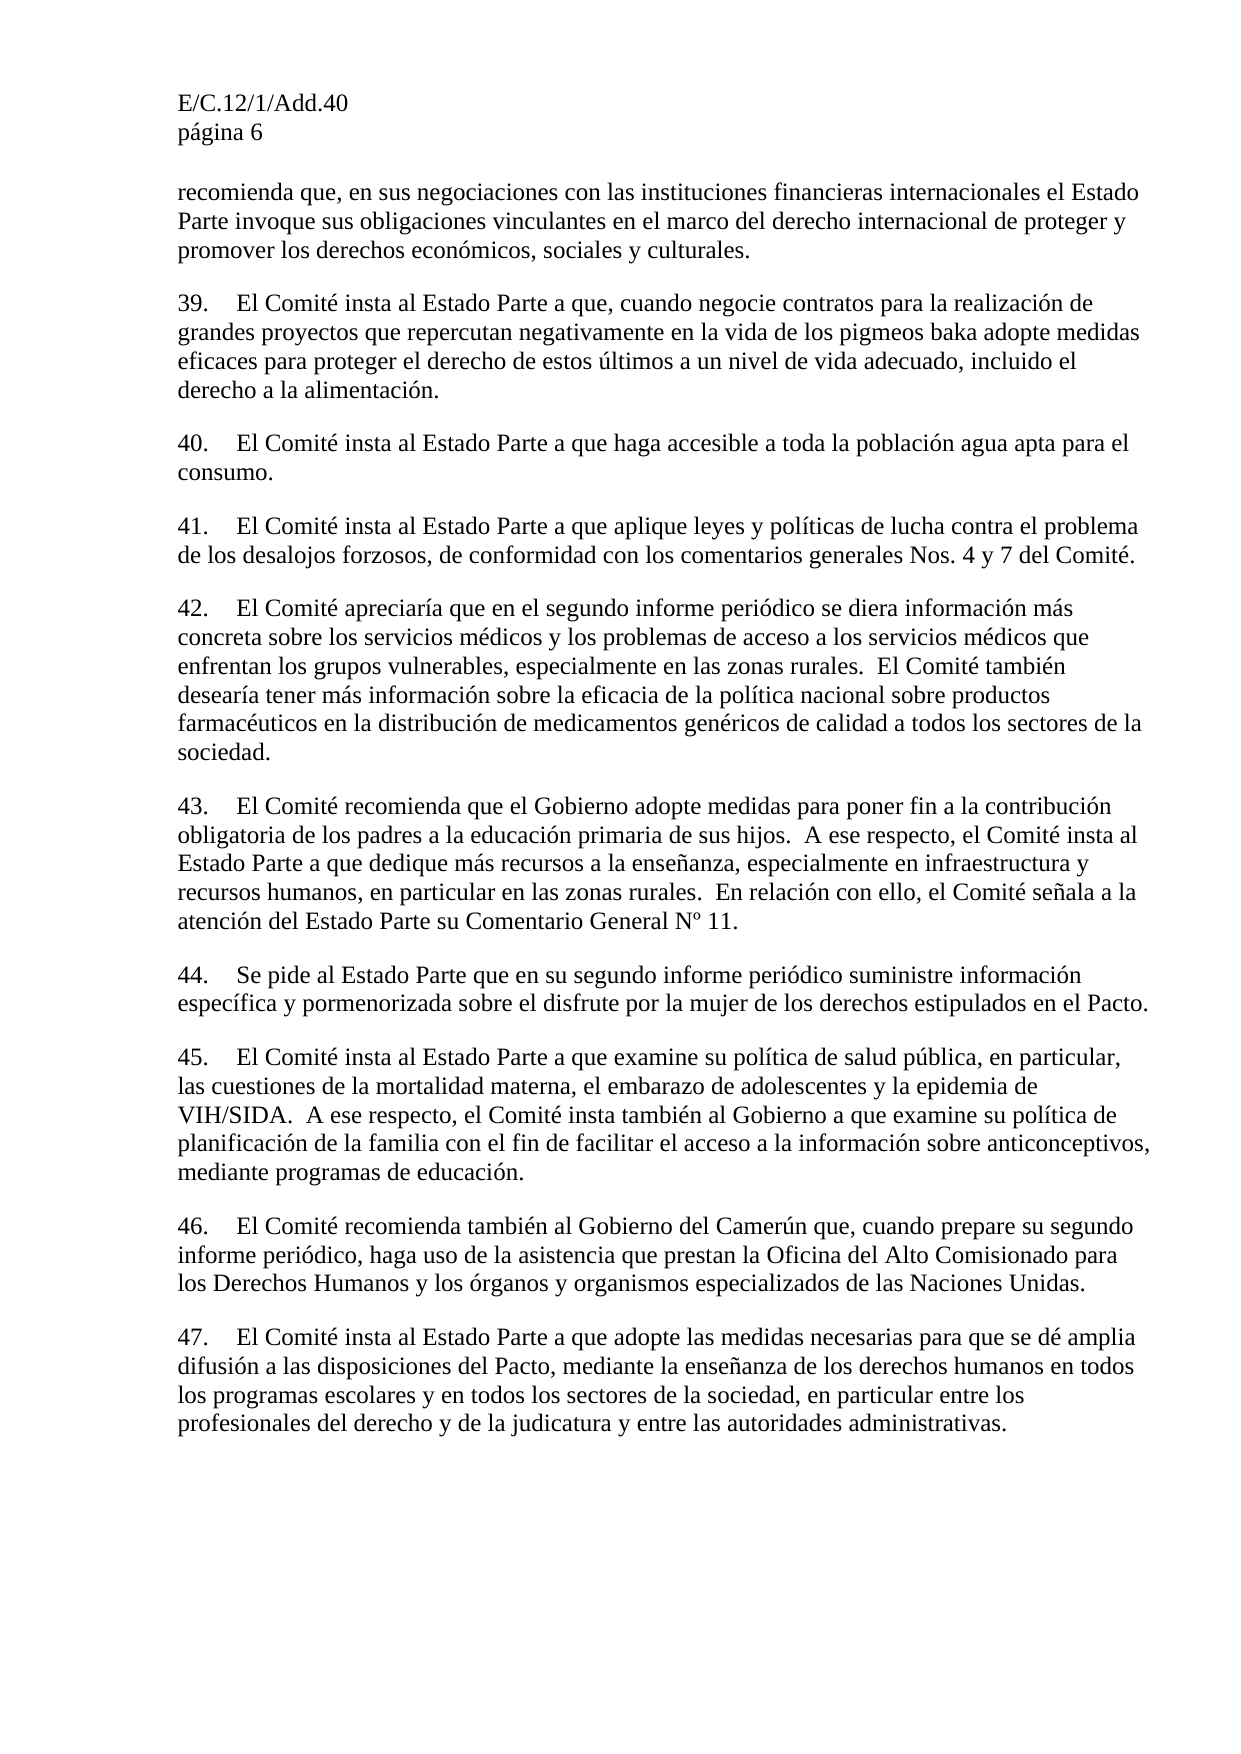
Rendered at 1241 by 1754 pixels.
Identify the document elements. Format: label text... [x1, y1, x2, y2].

text 42. El Comité apreciaría que en el segundo informe periódico se diera información más concreta sobre los servicios médicos y los problemas de acceso a los servicios médicos que enfrentan los grupos vulnerables, especialmente en las zonas rurales. El Comité también desearía tener más información sobre la eficacia de la política nacional sobre productos farmacéuticos en la distribución de medicamentos genéricos de calidad a todos los sectores de la sociedad. [177, 593, 1152, 766]
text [177, 177, 1152, 263]
text 41. El Comité insta al Estado Parte a que aplique leyes y políticas de lucha contra el problema de los desalojos forzosos, de conformidad con los comentarios generales Nos. 4 y 7 del Comité. [177, 511, 1152, 568]
text 44. Se pide al Estado Parte que en su segundo informe periódico suministre información específica y pormenorizada sobre el disfrute por la mujer de los derechos estipulados en el Pacto. [177, 960, 1152, 1017]
text 43. El Comité recomienda que el Gobierno adopte medidas para poner fin a la contribución obligatoria de los padres a la educación primaria de sus hijos. A ese respecto, el Comité insta al Estado Parte a que dedique más recursos a la enseñanza, especialmente en infraestructura y recursos humanos, en particular en las zonas rurales. En relación con ello, el Comité señala a la atención del Estado Parte su Comentario General Nº 11. [177, 791, 1152, 935]
text 46. El Comité recomienda también al Gobierno del Camerún que, cuando prepare su segundo informe periódico, haga uso de la asistencia que prestan la Oficina del Alto Comisionado para los Derechos Humanos y los órganos y organismos especializados de las Naciones Unidas. [177, 1211, 1152, 1297]
text 45. El Comité insta al Estado Parte a que examine su política de salud pública, en particular, las cuestiones de la mortalidad materna, el embarazo de adolescentes y la epidemia de VIH/SIDA. A ese respecto, el Comité insta también al Gobierno a que examine su política de planificación de la familia con el fin de facilitar el acceso a la información sobre anticonceptivos, mediante programas de educación. [177, 1042, 1152, 1186]
text 40. El Comité insta al Estado Parte a que haga accesible a toda la población agua apta para el consumo. [177, 428, 1152, 486]
text 39. El Comité insta al Estado Parte a que, cuando negocie contratos para la realización de grandes proyectos que repercutan negativamente en la vida de los pigmeos baka adopte medidas eficaces para proteger el derecho de estos últimos a un nivel de vida adecuado, incluido el derecho a la alimentación. [177, 288, 1152, 403]
text 47. El Comité insta al Estado Parte a que adopte las medidas necesarias para que se dé amplia difusión a las disposiciones del Pacto, mediante la enseñanza de los derechos humanos en todos los programas escolares y en todos los sectores de la sociedad, en particular entre los profesionales del derecho y de la judicatura y entre las autoridades administrativas. [177, 1322, 1152, 1437]
